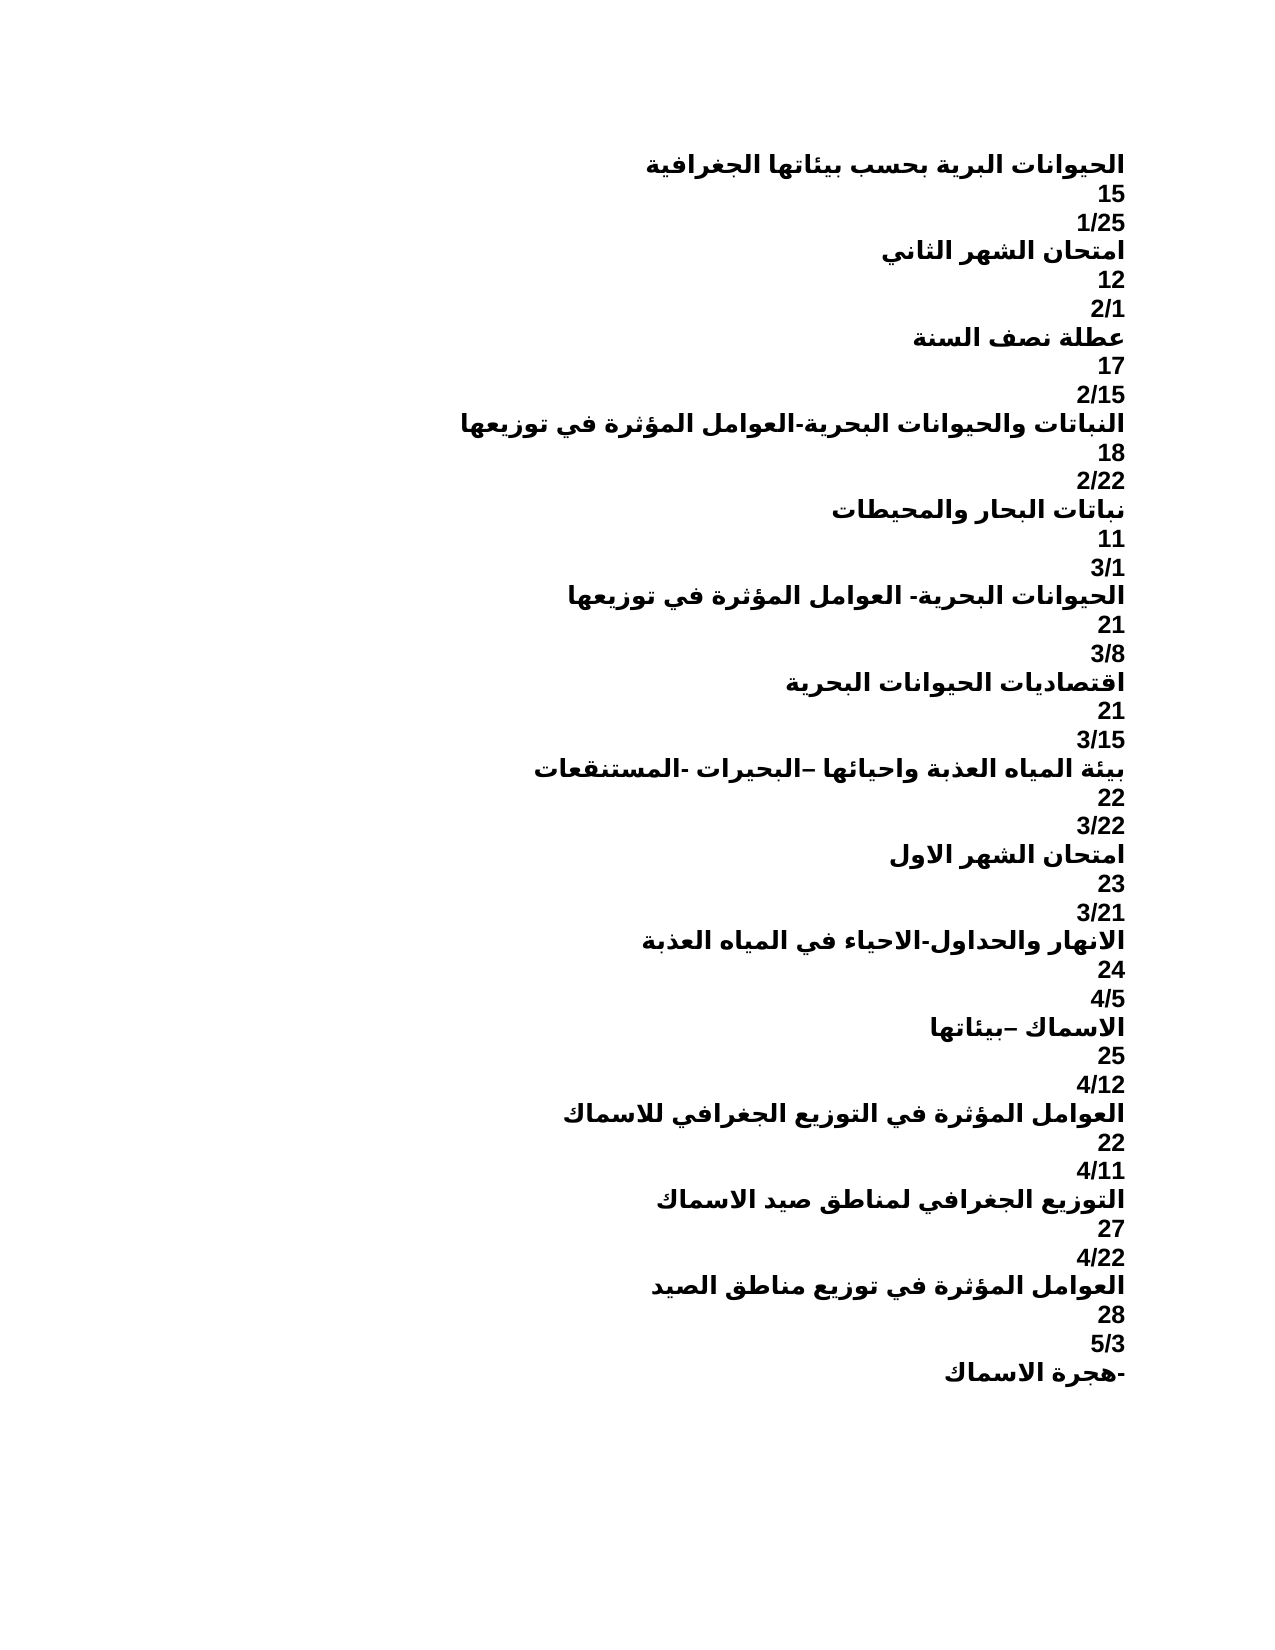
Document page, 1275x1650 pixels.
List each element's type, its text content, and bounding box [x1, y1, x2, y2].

text التوزيع الجغرافي لمناطق صيد الاسماك [150, 1185, 1125, 1214]
text 18 [150, 437, 1125, 466]
text 3/8 [150, 639, 1125, 667]
text 21 [150, 696, 1125, 725]
text 2/1 [150, 294, 1125, 322]
text 4/5 [150, 984, 1125, 1012]
text الحيوانات البحرية- العوامل المؤثرة في توزيعها [150, 581, 1125, 610]
text 1/25 [150, 207, 1125, 236]
text اقتصاديات الحيوانات البحرية [150, 667, 1125, 696]
text 12 [150, 265, 1125, 294]
text الحيوانات البرية بحسب بيئاتها الجغرافية [150, 150, 1125, 179]
text 23 [150, 869, 1125, 897]
text 11 [150, 524, 1125, 552]
text 3/21 [150, 897, 1125, 926]
text 4/12 [150, 1070, 1125, 1099]
text العوامل المؤثرة في التوزيع الجغرافي للاسماك [150, 1099, 1125, 1127]
text بيئة المياه العذبة واحيائها –البحيرات -المستنقعات [150, 754, 1125, 782]
text 25 [150, 1041, 1125, 1070]
text 4/22 [150, 1242, 1125, 1271]
text 2/22 [150, 466, 1125, 495]
text 4/11 [150, 1156, 1125, 1185]
text 3/15 [150, 725, 1125, 754]
text 21 [150, 610, 1125, 639]
text 3/22 [150, 811, 1125, 840]
text 28 [150, 1300, 1125, 1329]
text امتحان الشهر الثاني [150, 236, 1125, 265]
text 2/15 [150, 380, 1125, 409]
text العوامل المؤثرة في توزيع مناطق الصيد [150, 1271, 1125, 1300]
text عطلة نصف السنة [150, 322, 1125, 351]
text 3/1 [150, 552, 1125, 581]
text نباتات البحار والمحيطات [150, 495, 1125, 524]
text 15 [150, 179, 1125, 207]
text 24 [150, 955, 1125, 984]
text 5/3 [150, 1329, 1125, 1357]
text 22 [150, 1127, 1125, 1156]
text 27 [150, 1214, 1125, 1242]
text الانهار والحداول-الاحياء في المياه العذبة [150, 926, 1125, 955]
text 17 [150, 351, 1125, 380]
text امتحان الشهر الاول [150, 840, 1125, 869]
text هجرة الاسماك- [150, 1357, 1125, 1386]
text 22 [150, 782, 1125, 811]
text النباتات والحيوانات البحرية-العوامل المؤثرة في توزيعها [150, 409, 1125, 437]
text الاسماك –بيئاتها [150, 1012, 1125, 1041]
